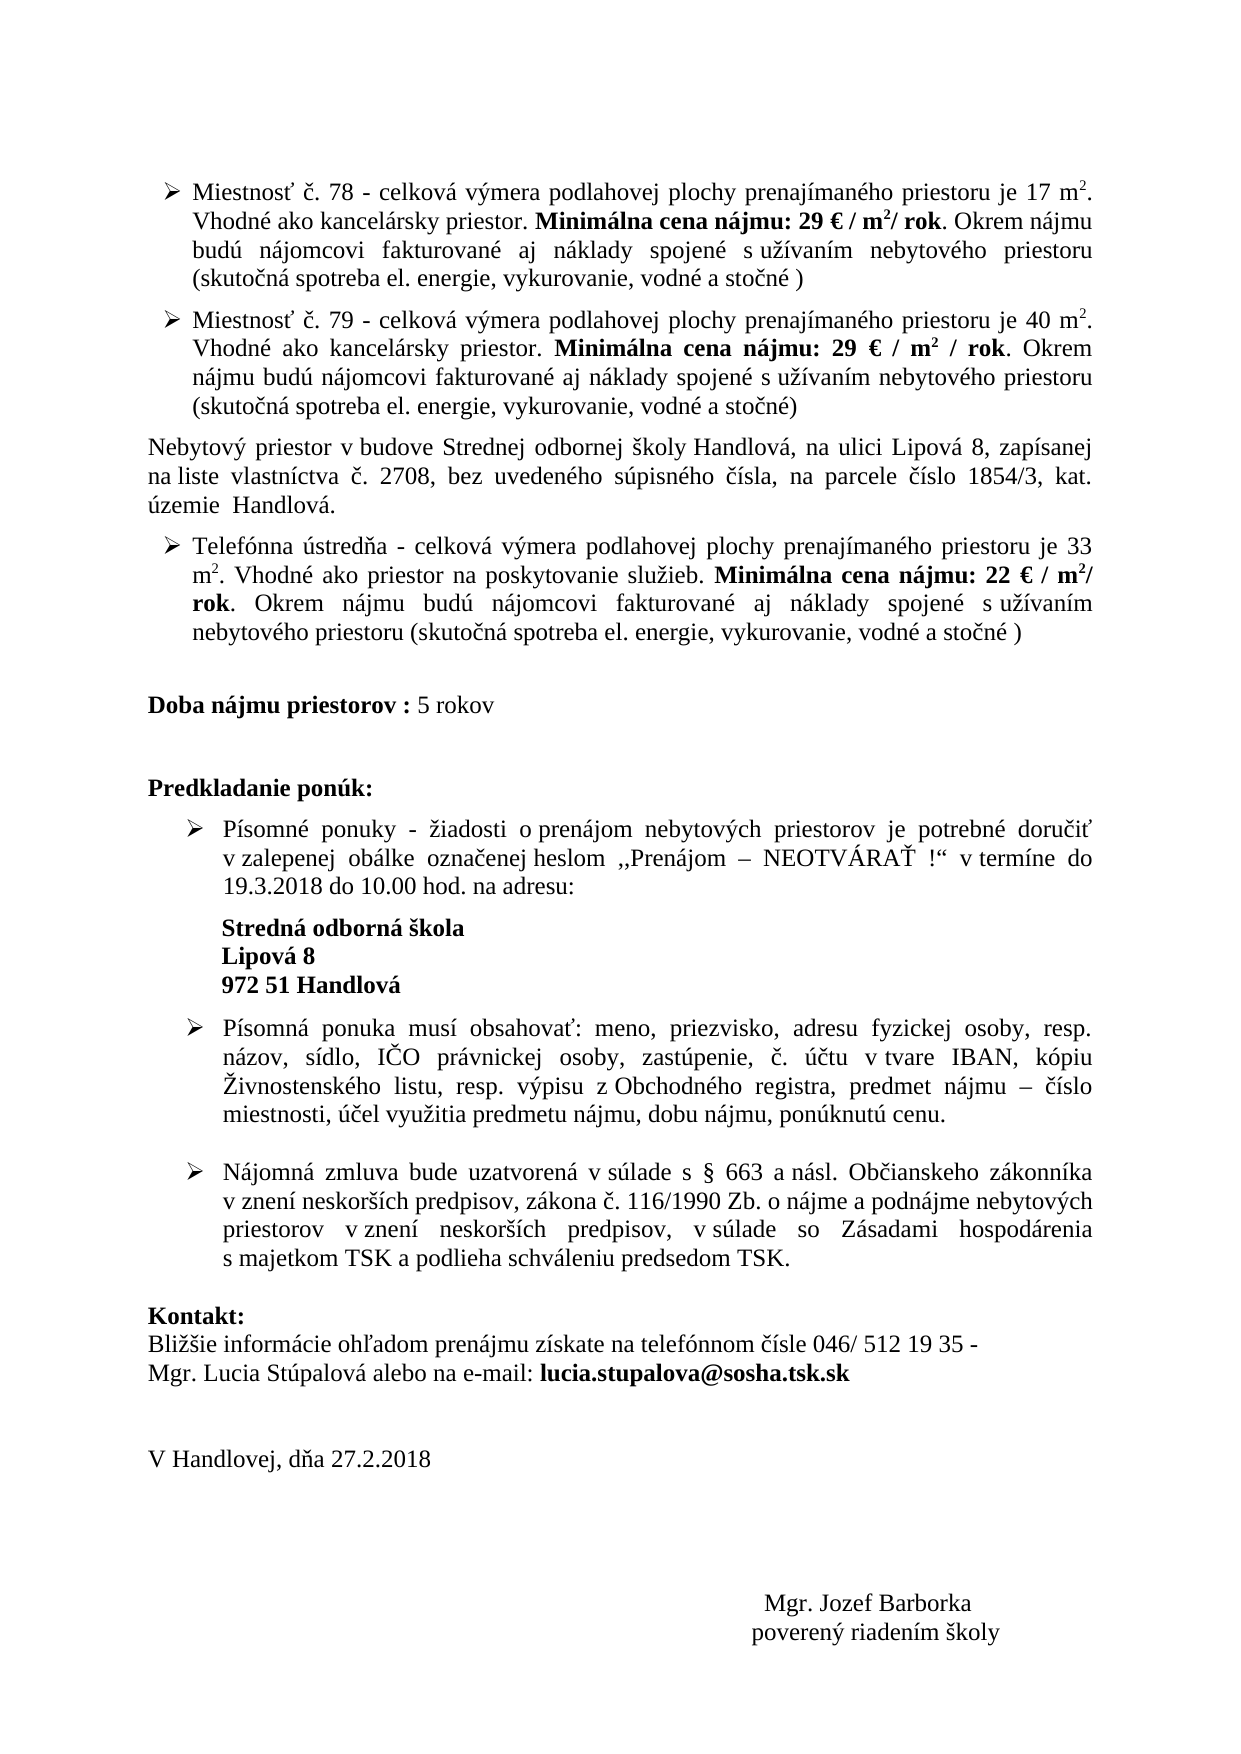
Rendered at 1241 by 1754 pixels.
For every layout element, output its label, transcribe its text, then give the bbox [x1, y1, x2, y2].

text Kontakt: [148, 1301, 1093, 1329]
list Písomné ponuky - žiadosti o prenájom nebytových priestorov je potrebné doručiť v zalepenej obálke označenej heslom ,,Prenájom – NEOTVÁRAŤ !“ v termíne do 19.3.2018 do 10.00 hod. na adresu: [185, 814, 1093, 900]
text V Handlovej, dňa 27.2.2018 [148, 1444, 1093, 1473]
text 972 51 Handlová [148, 970, 1093, 999]
list Miestnosť č. 78 - celková výmera podlahovej plochy prenajímaného priestoru je 17 m2. Vhodné ako kancelársky priestor. Minimálna cena nájmu: 29 € / m2/ rok. Okrem nájmu budú nájomcovi fakturované aj náklady spojené s užívaním nebytového priestoru (skutočná spotreba el. energie, vykurovanie, vodné a stočné ) [162, 177, 1093, 292]
list Písomná ponuka musí obsahovať: meno, priezvisko, adresu fyzickej osoby, resp. názov, sídlo, IČO právnickej osoby, zastúpenie, č. účtu v tvare IBAN, kópiu Živnostenského listu, resp. výpisu z Obchodného registra, predmet nájmu – číslo miestnosti, účel využitia predmetu nájmu, dobu nájmu, ponúknutú cenu. [185, 1013, 1093, 1128]
text Doba nájmu priestorov : 5 rokov [148, 690, 1093, 719]
text Mgr. Jozef Barborka [664, 1588, 1093, 1617]
text Bližšie informácie ohľadom prenájmu získate na telefónnom čísle 046/ 512 19 35 - Mgr. Lucia Stúpalová alebo na e-mail: lucia.stupalova@sosha.tsk.sk [148, 1329, 1093, 1387]
text Lipová 8 [148, 941, 1093, 970]
text Predkladanie ponúk: [148, 773, 1093, 801]
list Miestnosť č. 79 - celková výmera podlahovej plochy prenajímaného priestoru je 40 m2. Vhodné ako kancelársky priestor. Minimálna cena nájmu: 29 € / m2 / rok. Okrem nájmu budú nájomcovi fakturované aj náklady spojené s užívaním nebytového priestoru (skutočná spotreba el. energie, vykurovanie, vodné a stočné) [162, 305, 1093, 420]
text Stredná odborná škola [148, 913, 1093, 941]
text Nebytový priestor v budove Strednej odbornej školy Handlová, na ulici Lipová 8, zapísanej na liste vlastníctva č. 2708, bez uvedeného súpisného čísla, na parcele číslo 1854/3, kat. územie Handlová. [148, 432, 1093, 518]
text poverený riadením školy [664, 1617, 1093, 1646]
list Telefónna ústredňa - celková výmera podlahovej plochy prenajímaného priestoru je 33 m2. Vhodné ako priestor na poskytovanie služieb. Minimálna cena nájmu: 22 € / m2/ rok. Okrem nájmu budú nájomcovi fakturované aj náklady spojené s užívaním nebytového priestoru (skutočná spotreba el. energie, vykurovanie, vodné a stočné ) [162, 531, 1093, 646]
list Nájomná zmluva bude uzatvorená v súlade s § 663 a násl. Občianskeho zákonníka v znení neskorších predpisov, zákona č. 116/1990 Zb. o nájme a podnájme nebytových priestorov v znení neskorších predpisov, v súlade so Zásadami hospodárenia s majetkom TSK a podlieha schváleniu predsedom TSK. [185, 1157, 1093, 1272]
